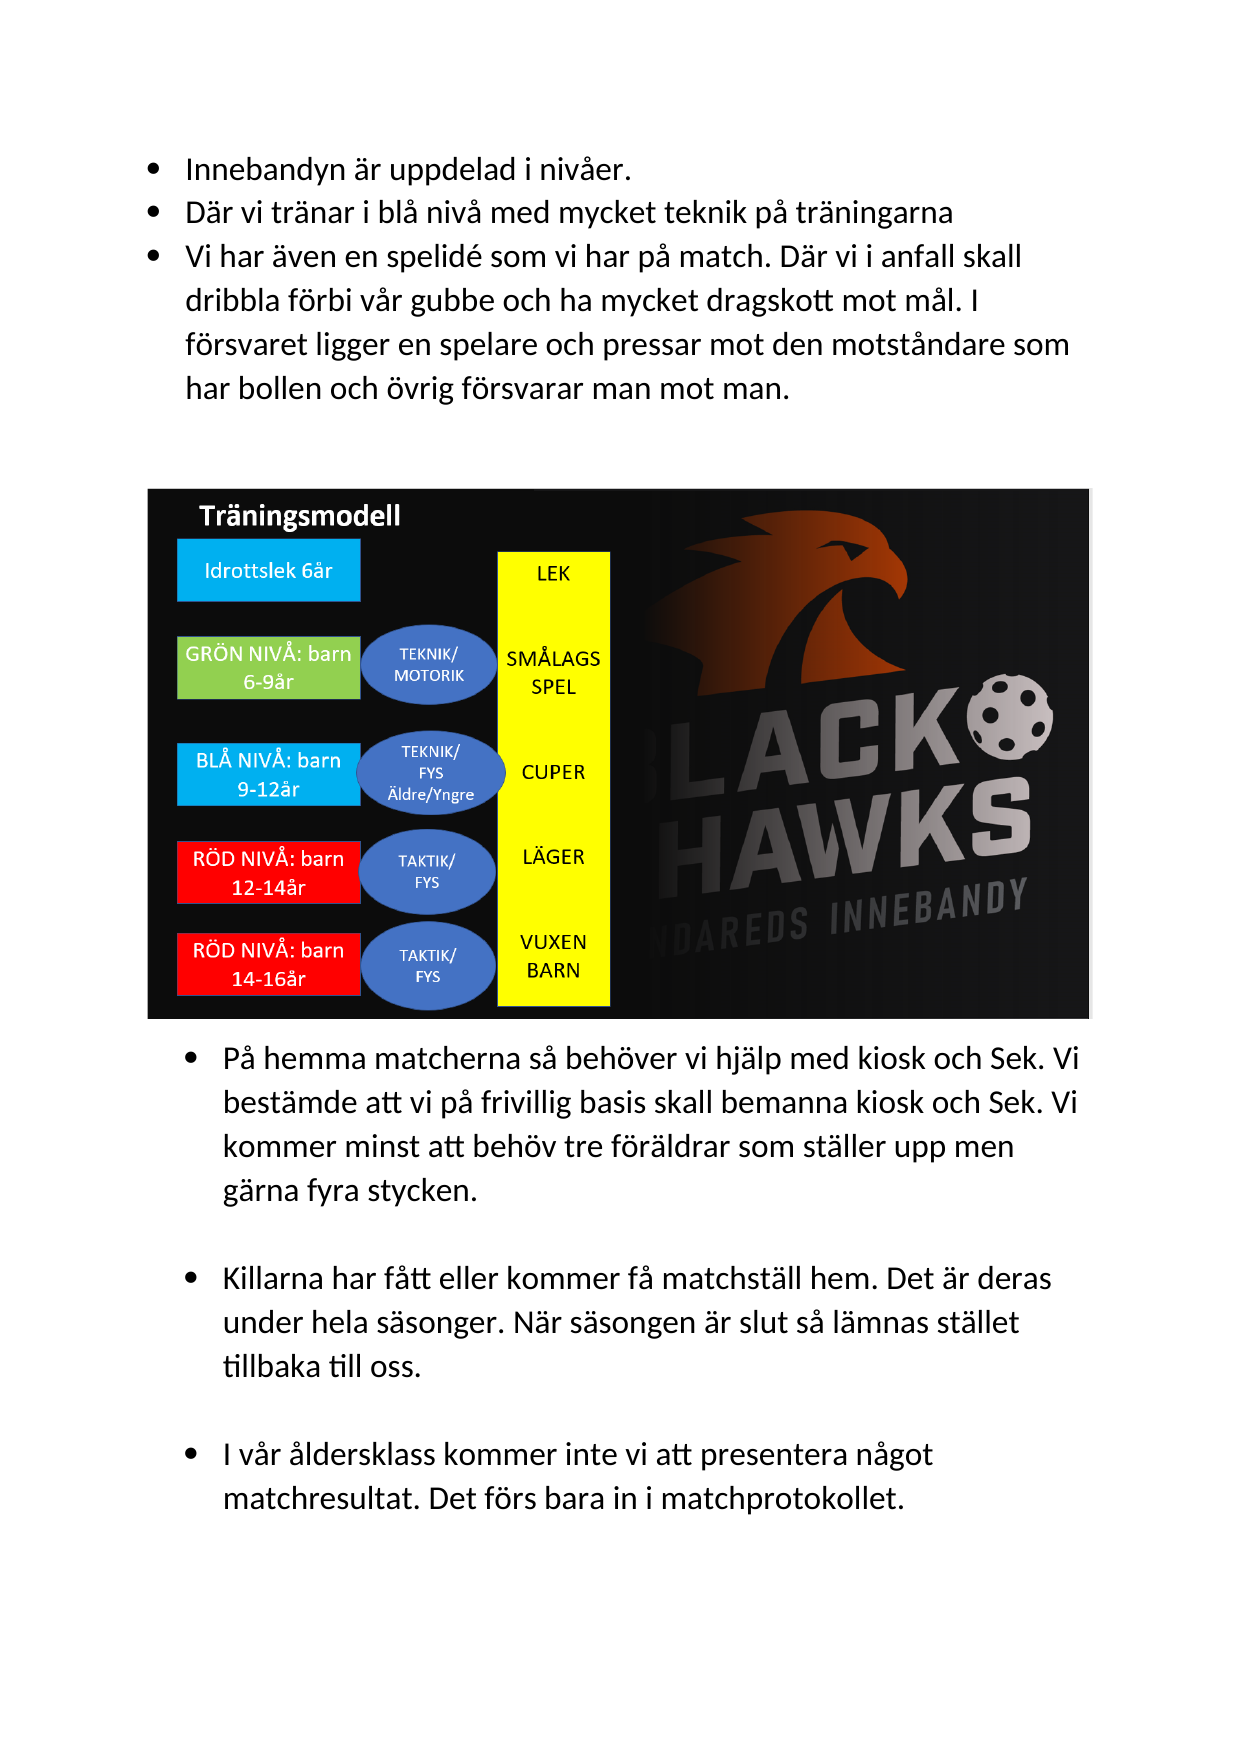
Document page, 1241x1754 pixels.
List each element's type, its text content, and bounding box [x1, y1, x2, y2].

list Där vi tränar i blå nivå med mycket teknik på träningarna [148, 192, 1093, 232]
list Innebandyn är uppdelad i nivåer. [148, 148, 1093, 188]
list I vår åldersklass kommer inte vi att presentera något matchresultat. Det förs bara in i matchprotokollet. [185, 1433, 1093, 1518]
list På hemma matcherna så behöver vi hjälp med kiosk och Sek. Vi bestämde att vi på frivillig basis skall bemanna kiosk och Sek. Vi kommer minst att behöv tre föräldrar som ställer upp men gärna fyra stycken. [185, 1037, 1093, 1210]
list Vi har även en spelidé som vi har på match. Där vi i anfall skall dribbla förbi vår gubbe och ha mycket dragskott mot mål. I försvaret ligger en spelare och pressar mot den motståndare som har bollen och övrig försvarar man mot man. [148, 236, 1093, 408]
list Killarna har fått eller kommer få matchställ hem. Det är deras under hela säsonger. När säsongen är slut så lämnas stället tillbaka till oss. [185, 1257, 1093, 1386]
picture [147, 488, 1093, 1019]
